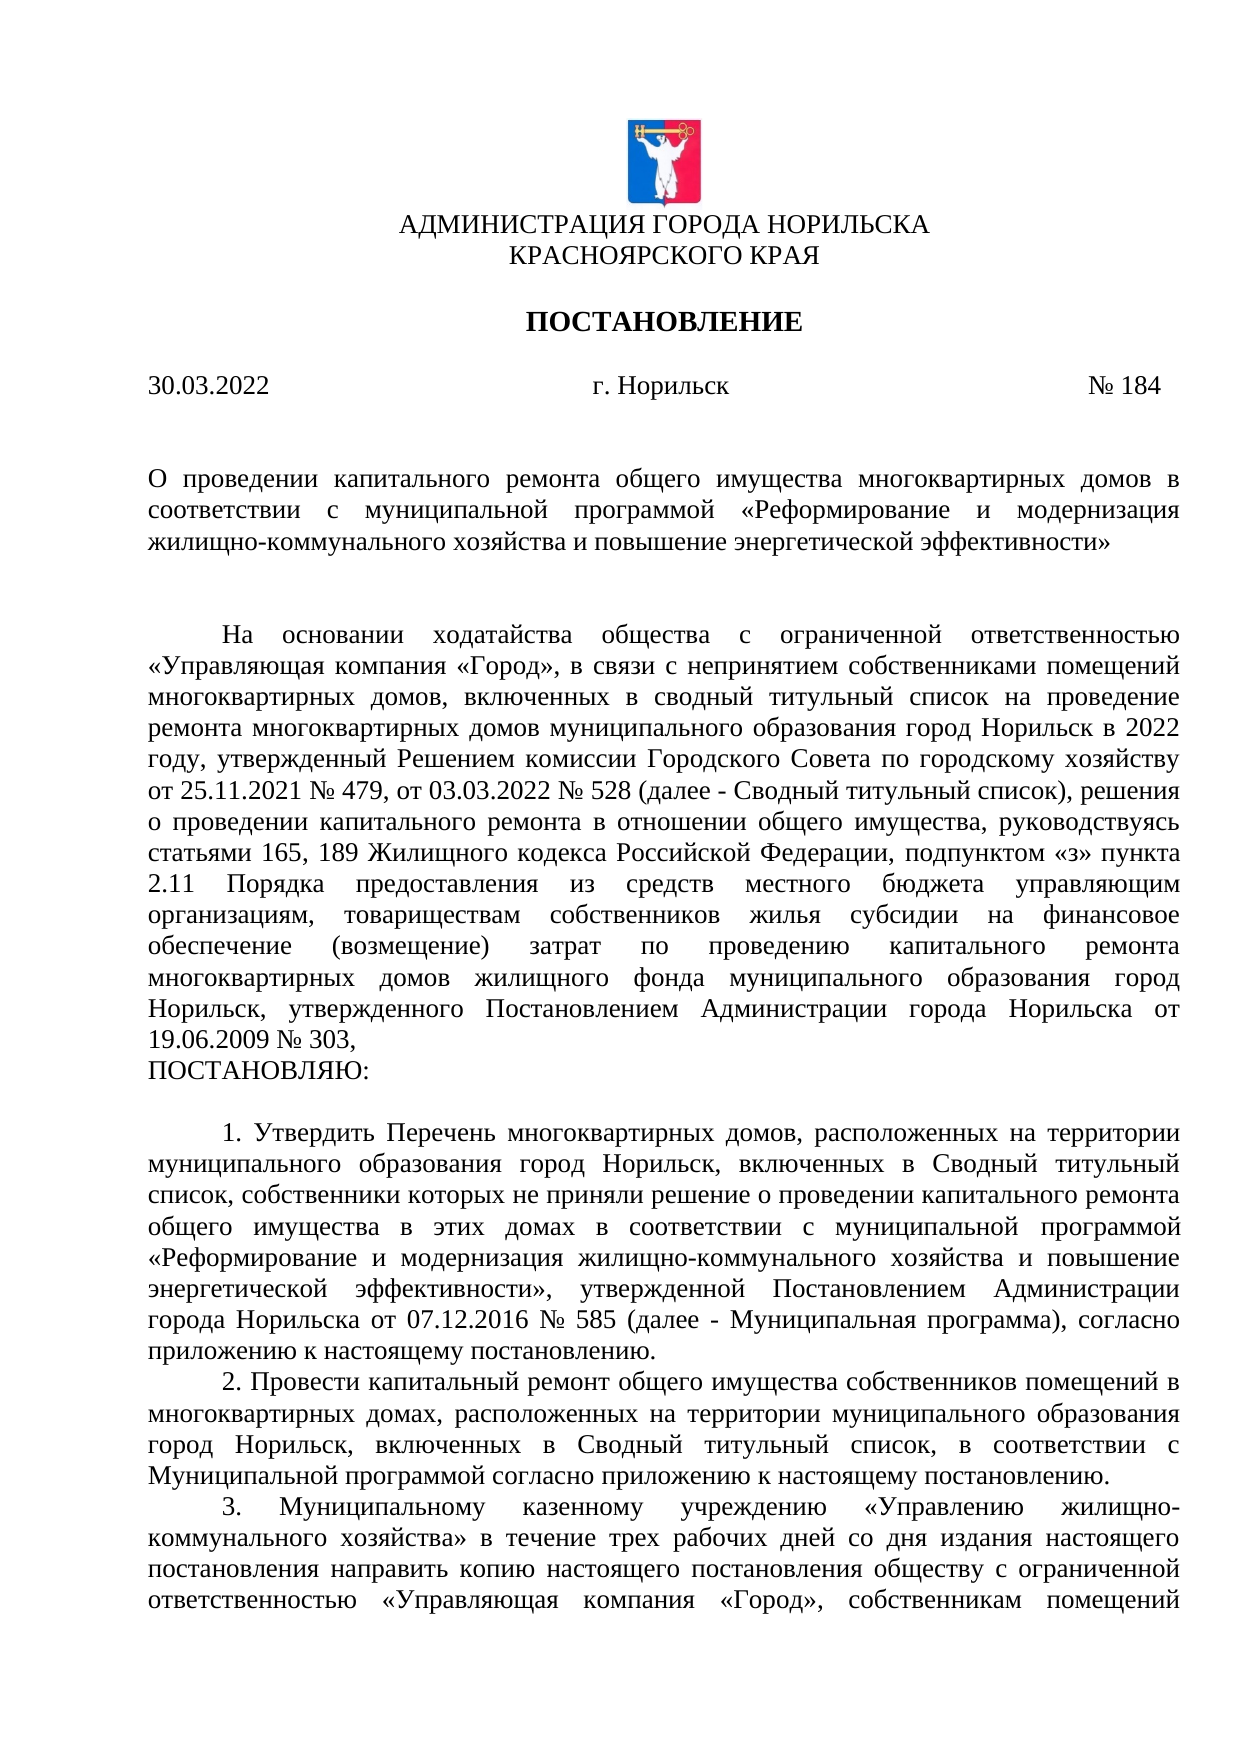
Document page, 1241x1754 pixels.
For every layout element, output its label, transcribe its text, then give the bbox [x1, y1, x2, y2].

text 30.03.2022 г. Норильск № 184 [148, 369, 1181, 400]
text КРАСНОЯРСКОГО КРАЯ [148, 239, 1181, 271]
text 2. Провести капитальный ремонт общего имущества собственников помещений в многоквартирных домах, расположенных на территории муниципального образования город Норильск, включенных в Сводный титульный список, в соответствии с Муниципальной программой согласно приложению к настоящему постановлению. [148, 1366, 1181, 1490]
text ПОСТАНОВЛЯЮ: [148, 1054, 1181, 1085]
text ПОСТАНОВЛЕНИЕ [148, 304, 1181, 338]
text О проведении капитального ремонта общего имущества многоквартирных домов в соответствии с муниципальной программой «Реформирование и модернизация жилищно-коммунального хозяйства и повышение энергетической эффективности» [148, 462, 1181, 556]
picture [626, 118, 703, 210]
text На основании ходатайства общества с ограниченной ответственностью «Управляющая компания «Город», в связи с непринятием собственниками помещений многоквартирных домов, включенных в сводный титульный список на проведение ремонта многоквартирных домов муниципального образования город Норильск в 2022 году, утвержденный Решением комиссии Городского Совета по городскому хозяйству от 25.11.2021 № 479, от 03.03.2022 № 528 (далее - Сводный титульный список), решения о проведении капитального ремонта в отношении общего имущества, руководствуясь статьями 165, 189 Жилищного кодекса Российской Федерации, подпунктом «з» пункта 2.11 Порядка предоставления из средств местного бюджета управляющим организациям, товариществам собственников жилья субсидии на финансовое обеспечение (возмещение) затрат по проведению капитального ремонта многоквартирных домов жилищного фонда муниципального образования город Норильск, утвержденного Постановлением Администрации города Норильска от 19.06.2009 № 303, [148, 618, 1181, 1054]
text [148, 1490, 1181, 1615]
text АДМИНИСТРАЦИЯ ГОРОДА НОРИЛЬСКА [148, 210, 1181, 239]
text 1. Утвердить Перечень многоквартирных домов, расположенных на территории муниципального образования город Норильск, включенных в Сводный титульный список, собственники которых не приняли решение о проведении капитального ремонта общего имущества в этих домах в соответствии с муниципальной программой «Реформирование и модернизация жилищно-коммунального хозяйства и повышение энергетической эффективности», утвержденной Постановлением Администрации города Норильска от 07.12.2016 № 585 (далее - Муниципальная программа), согласно приложению к настоящему постановлению. [148, 1116, 1181, 1366]
